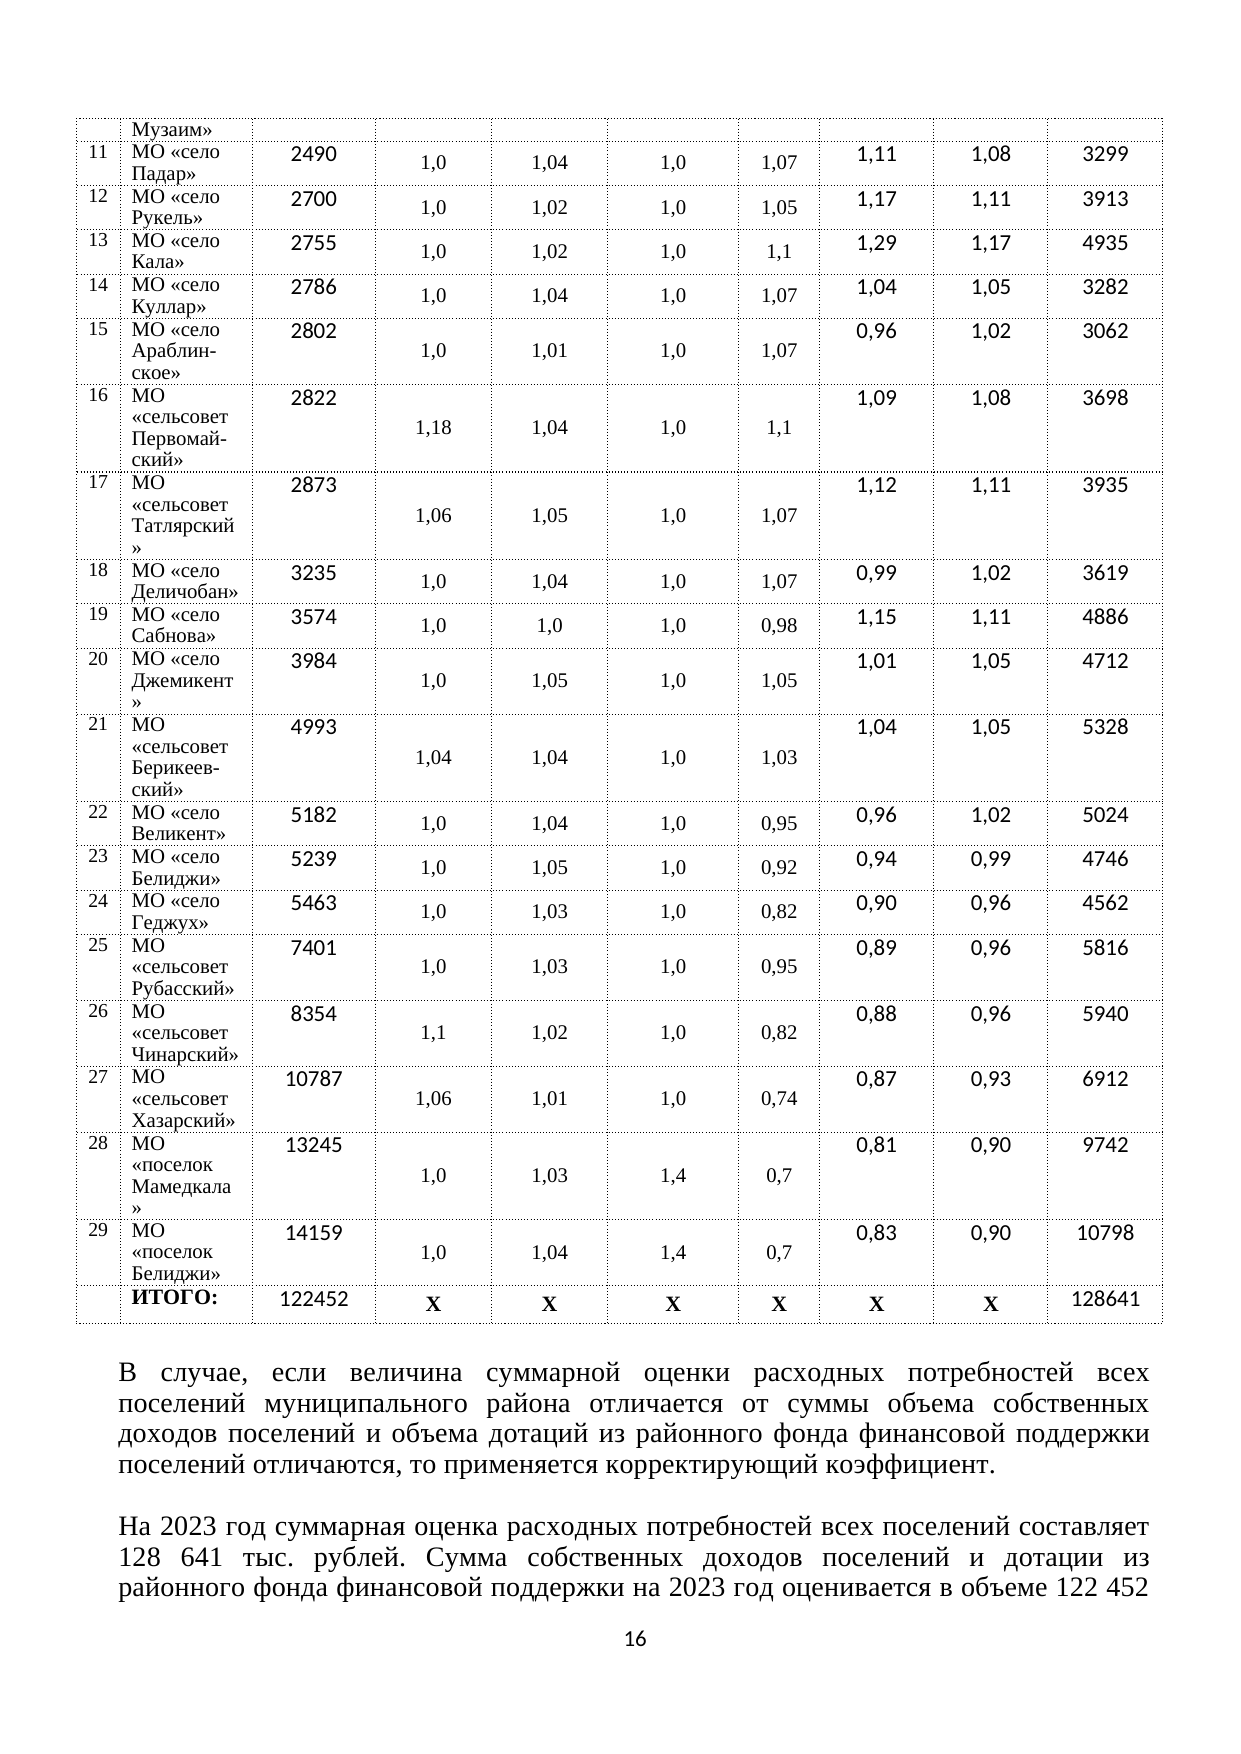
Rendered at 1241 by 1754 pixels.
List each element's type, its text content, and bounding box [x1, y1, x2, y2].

table_cell 1,02 [491, 185, 607, 229]
table_cell 0,96 [819, 801, 934, 845]
table_cell 4935 [1048, 229, 1163, 273]
table_cell МО «сельсовет Первомай-ский» [120, 384, 252, 471]
table_cell 24 [77, 890, 120, 934]
table_cell 1,05 [934, 714, 1048, 801]
table_cell МО «село Белиджи» [120, 845, 252, 889]
table_cell 1,08 [934, 141, 1048, 185]
table_cell 4562 [1048, 890, 1163, 934]
table_cell 1,05 [934, 118, 1048, 141]
table_cell 0,99 [934, 845, 1048, 889]
table_cell 0,89 [819, 934, 934, 1000]
table_cell 0,7 [739, 1132, 819, 1219]
table_cell 1,01 [819, 648, 934, 713]
table_cell 1,0 [608, 471, 738, 559]
table_cell МО «село Араблин-ское» [120, 318, 252, 384]
table_cell 1,17 [819, 185, 934, 229]
text В случае, если величина суммарной оценки расходных потребностей всех поселений муниципального района отличается от суммы объема собственных доходов поселений и объема дотаций из районного фонда финансовой поддержки поселений отличаются, то применяется корректирующий коэффициент. [118, 1357, 1152, 1480]
table_cell 15 [77, 318, 120, 384]
table_cell 5239 [252, 845, 375, 889]
table_cell 1,02 [934, 801, 1048, 845]
table_cell 3619 [1048, 559, 1163, 603]
table_cell Х [934, 1285, 1048, 1323]
table_cell 1,0 [608, 384, 738, 471]
table_cell 5182 [252, 801, 375, 845]
table_cell 1,04 [375, 714, 491, 801]
table_cell 0,94 [819, 845, 934, 889]
table_cell 1,4 [608, 1132, 738, 1219]
table_cell 0,82 [739, 890, 819, 934]
table_cell 1,0 [608, 845, 738, 889]
table_cell 1,09 [819, 384, 934, 471]
table_cell 0,96 [819, 318, 934, 384]
table_cell 12 [77, 185, 120, 229]
table_cell 1,03 [491, 1132, 607, 1219]
table_cell 23 [77, 845, 120, 889]
table_cell 14 [77, 274, 120, 318]
table_cell 122452 [252, 1285, 375, 1323]
table_cell 29 [77, 1219, 120, 1285]
table_cell 2873 [252, 471, 375, 559]
table_cell 3235 [252, 559, 375, 603]
table_cell Х [375, 1285, 491, 1323]
table_cell 1,07 [739, 318, 819, 384]
table_cell 1,29 [819, 229, 934, 273]
table_cell 1,0 [608, 648, 738, 713]
table_cell МО «село Великент» [120, 801, 252, 845]
table_cell 1,0 [608, 1066, 738, 1132]
table_cell 3062 [1048, 318, 1163, 384]
table_cell МО «село Джемикент» [120, 648, 252, 713]
table_cell 1,0 [375, 118, 491, 141]
table_cell МО «сельсовет Берикеев-ский» [120, 714, 252, 801]
table_cell 1,06 [375, 471, 491, 559]
table_cell 1,0 [608, 118, 738, 141]
table_cell 0,7 [739, 1219, 819, 1285]
table_cell 1,07 [739, 559, 819, 603]
table_cell Х [491, 1285, 607, 1323]
table_cell 1,04 [491, 141, 607, 185]
table_cell 1,05 [934, 274, 1048, 318]
table_cell Х [819, 1285, 934, 1323]
table_cell 0,96 [934, 890, 1048, 934]
table_cell 0,93 [934, 1066, 1048, 1132]
table_cell 1,05 [739, 185, 819, 229]
table_cell 1,0 [608, 934, 738, 1000]
table_cell 19 [77, 603, 120, 647]
table_cell 1,15 [819, 603, 934, 647]
table_cell 22 [77, 801, 120, 845]
table_cell 3574 [252, 603, 375, 647]
table_cell 1,02 [491, 1000, 607, 1066]
table_cell 2490 [252, 141, 375, 185]
table_cell 1,05 [491, 648, 607, 713]
table_cell 1,02 [934, 318, 1048, 384]
table_cell 10 [77, 118, 120, 141]
table_cell 0,92 [739, 845, 819, 889]
table_cell МО «село Деличобан» [120, 559, 252, 603]
table_cell 14159 [252, 1219, 375, 1285]
table_cell 10787 [252, 1066, 375, 1132]
table_cell 1,1 [739, 384, 819, 471]
table_cell 128641 [1048, 1285, 1163, 1323]
table_cell 13 [77, 229, 120, 273]
table_cell 1,04 [819, 714, 934, 801]
table_cell 1,0 [608, 890, 738, 934]
table_cell 28 [77, 1132, 120, 1219]
table_cell 1,02 [934, 559, 1048, 603]
table_cell 0,90 [934, 1219, 1048, 1285]
table_cell 0,83 [819, 1219, 934, 1285]
table_cell 1,0 [375, 559, 491, 603]
table_cell МО «сельсовет Татлярский» [120, 471, 252, 559]
table_cell 1,0 [375, 1219, 491, 1285]
table_cell 1,17 [934, 229, 1048, 273]
table_cell 0,99 [819, 559, 934, 603]
table_cell 1,01 [491, 318, 607, 384]
table_cell Х [608, 1285, 738, 1323]
table_cell 0,96 [934, 934, 1048, 1000]
table_cell МО «село Куллар» [120, 274, 252, 318]
table_cell 4712 [1048, 648, 1163, 713]
table_cell 1,07 [739, 471, 819, 559]
table_cell 1,0 [375, 934, 491, 1000]
table_cell 1,0 [375, 229, 491, 273]
table_cell 11 [77, 141, 120, 185]
table_cell 1,12 [819, 471, 934, 559]
table_cell 1,0 [608, 603, 738, 647]
table_cell 13245 [252, 1132, 375, 1219]
table_cell 25 [77, 934, 120, 1000]
table_cell 4886 [1048, 603, 1163, 647]
table_cell 7401 [252, 934, 375, 1000]
table_cell 8354 [252, 1000, 375, 1066]
table_cell 1,05 [739, 648, 819, 713]
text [118, 1511, 1152, 1603]
table_cell 1,0 [375, 603, 491, 647]
table_cell 2786 [252, 274, 375, 318]
table_cell 1,07 [739, 274, 819, 318]
table_cell 26 [77, 1000, 120, 1066]
table_cell 21 [77, 714, 120, 801]
table_cell 5024 [1048, 801, 1163, 845]
table_cell 1,11 [934, 185, 1048, 229]
table_cell 1,0 [375, 890, 491, 934]
table_cell 2700 [252, 185, 375, 229]
table_cell 1,1 [375, 1000, 491, 1066]
table_cell 1,1 [739, 229, 819, 273]
table_cell 2822 [252, 384, 375, 471]
table_cell 5328 [1048, 714, 1163, 801]
table_cell 0,90 [819, 890, 934, 934]
table_cell 0,81 [819, 1132, 934, 1219]
table_cell [77, 1285, 120, 1323]
table_cell 1,0 [375, 274, 491, 318]
table_cell 27 [77, 1066, 120, 1132]
table_cell 1,0 [491, 603, 607, 647]
table_cell МО «село Кала» [120, 229, 252, 273]
table_cell 0,95 [739, 934, 819, 1000]
table_cell ИТОГО: [120, 1285, 252, 1323]
table_cell МО «сельсовет Чинарский» [120, 1000, 252, 1066]
table_cell МО «поселок Мамедкала» [120, 1132, 252, 1219]
table_cell 1,02 [491, 229, 607, 273]
table_cell 1,05 [819, 118, 934, 141]
table_cell 4746 [1048, 845, 1163, 889]
table_cell 1,07 [739, 141, 819, 185]
table_cell 16 [77, 384, 120, 471]
table_cell 3698 [1048, 384, 1163, 471]
table_cell 1,04 [491, 559, 607, 603]
table_cell 5940 [1048, 1000, 1163, 1066]
table_cell 1,11 [934, 603, 1048, 647]
table_cell 4993 [252, 714, 375, 801]
table_cell 1,05 [491, 845, 607, 889]
table_cell МО «село Падар» [120, 141, 252, 185]
table_cell 1,0 [608, 318, 738, 384]
table_cell 3299 [1048, 141, 1163, 185]
table_cell 0,88 [819, 1000, 934, 1066]
table_cell 1,0 [608, 185, 738, 229]
table_cell 1,11 [934, 471, 1048, 559]
table_cell 1,0 [608, 714, 738, 801]
table_cell МО «сельсовет Хазарский» [120, 1066, 252, 1132]
table_cell 1,18 [375, 384, 491, 471]
table_cell 1,04 [819, 274, 934, 318]
table_cell 2864 [1048, 118, 1163, 141]
table_cell 2326 [252, 118, 375, 141]
table_cell 0,87 [819, 1066, 934, 1132]
table_cell 9742 [1048, 1132, 1163, 1219]
table_cell 1,0 [608, 141, 738, 185]
table_cell 1,01 [491, 1066, 607, 1132]
table_cell 1,11 [819, 141, 934, 185]
table_cell 0,82 [739, 1000, 819, 1066]
table_cell 1,0 [375, 845, 491, 889]
table_cell 1,0 [608, 1000, 738, 1066]
table_cell 0,74 [739, 1066, 819, 1132]
table_cell 5463 [252, 890, 375, 934]
table_cell 10798 [1048, 1219, 1163, 1285]
table_cell МО «село Музаим» [120, 118, 252, 141]
table_cell 1,0 [608, 801, 738, 845]
table_cell 1,0 [608, 559, 738, 603]
table_cell МО «сельсовет Рубасский» [120, 934, 252, 1000]
table_cell Х [739, 1285, 819, 1323]
table_cell 3913 [1048, 185, 1163, 229]
table_cell 17 [77, 471, 120, 559]
table_cell 1,0 [375, 141, 491, 185]
table_cell 1,04 [491, 801, 607, 845]
table_cell 0,95 [739, 801, 819, 845]
table_cell 1,0 [375, 1132, 491, 1219]
table_cell 20 [77, 648, 120, 713]
table_cell 5816 [1048, 934, 1163, 1000]
table_cell 1,04 [491, 1219, 607, 1285]
table_cell 1,04 [491, 384, 607, 471]
table_cell 1,03 [739, 714, 819, 801]
table_cell 1,08 [934, 384, 1048, 471]
table_cell 1,03 [491, 890, 607, 934]
table_cell 2755 [252, 229, 375, 273]
table_cell 1,4 [608, 1219, 738, 1285]
table_cell 3935 [1048, 471, 1163, 559]
table_cell 1,04 [491, 274, 607, 318]
table_cell 1,03 [491, 118, 607, 141]
table_cell 1,07 [739, 118, 819, 141]
table_cell МО «село Сабнова» [120, 603, 252, 647]
table_cell МО «поселок Белиджи» [120, 1219, 252, 1285]
table_cell 1,0 [375, 318, 491, 384]
table_cell 1,0 [608, 274, 738, 318]
table_cell 0,96 [934, 1000, 1048, 1066]
table_cell 0,90 [934, 1132, 1048, 1219]
table_cell 1,0 [375, 185, 491, 229]
table_cell 1,05 [491, 471, 607, 559]
table_cell 1,0 [375, 801, 491, 845]
table_cell МО «село Рукель» [120, 185, 252, 229]
table_cell 6912 [1048, 1066, 1163, 1132]
table_cell 18 [77, 559, 120, 603]
table_cell 1,0 [375, 648, 491, 713]
table_cell 3984 [252, 648, 375, 713]
table_cell 1,06 [375, 1066, 491, 1132]
table_cell 2802 [252, 318, 375, 384]
table_cell 1,03 [491, 934, 607, 1000]
table_cell 0,98 [739, 603, 819, 647]
table_cell МО «село Геджух» [120, 890, 252, 934]
table_cell 1,05 [934, 648, 1048, 713]
table_cell 1,0 [608, 229, 738, 273]
table_cell 1,04 [491, 714, 607, 801]
table_cell 3282 [1048, 274, 1163, 318]
